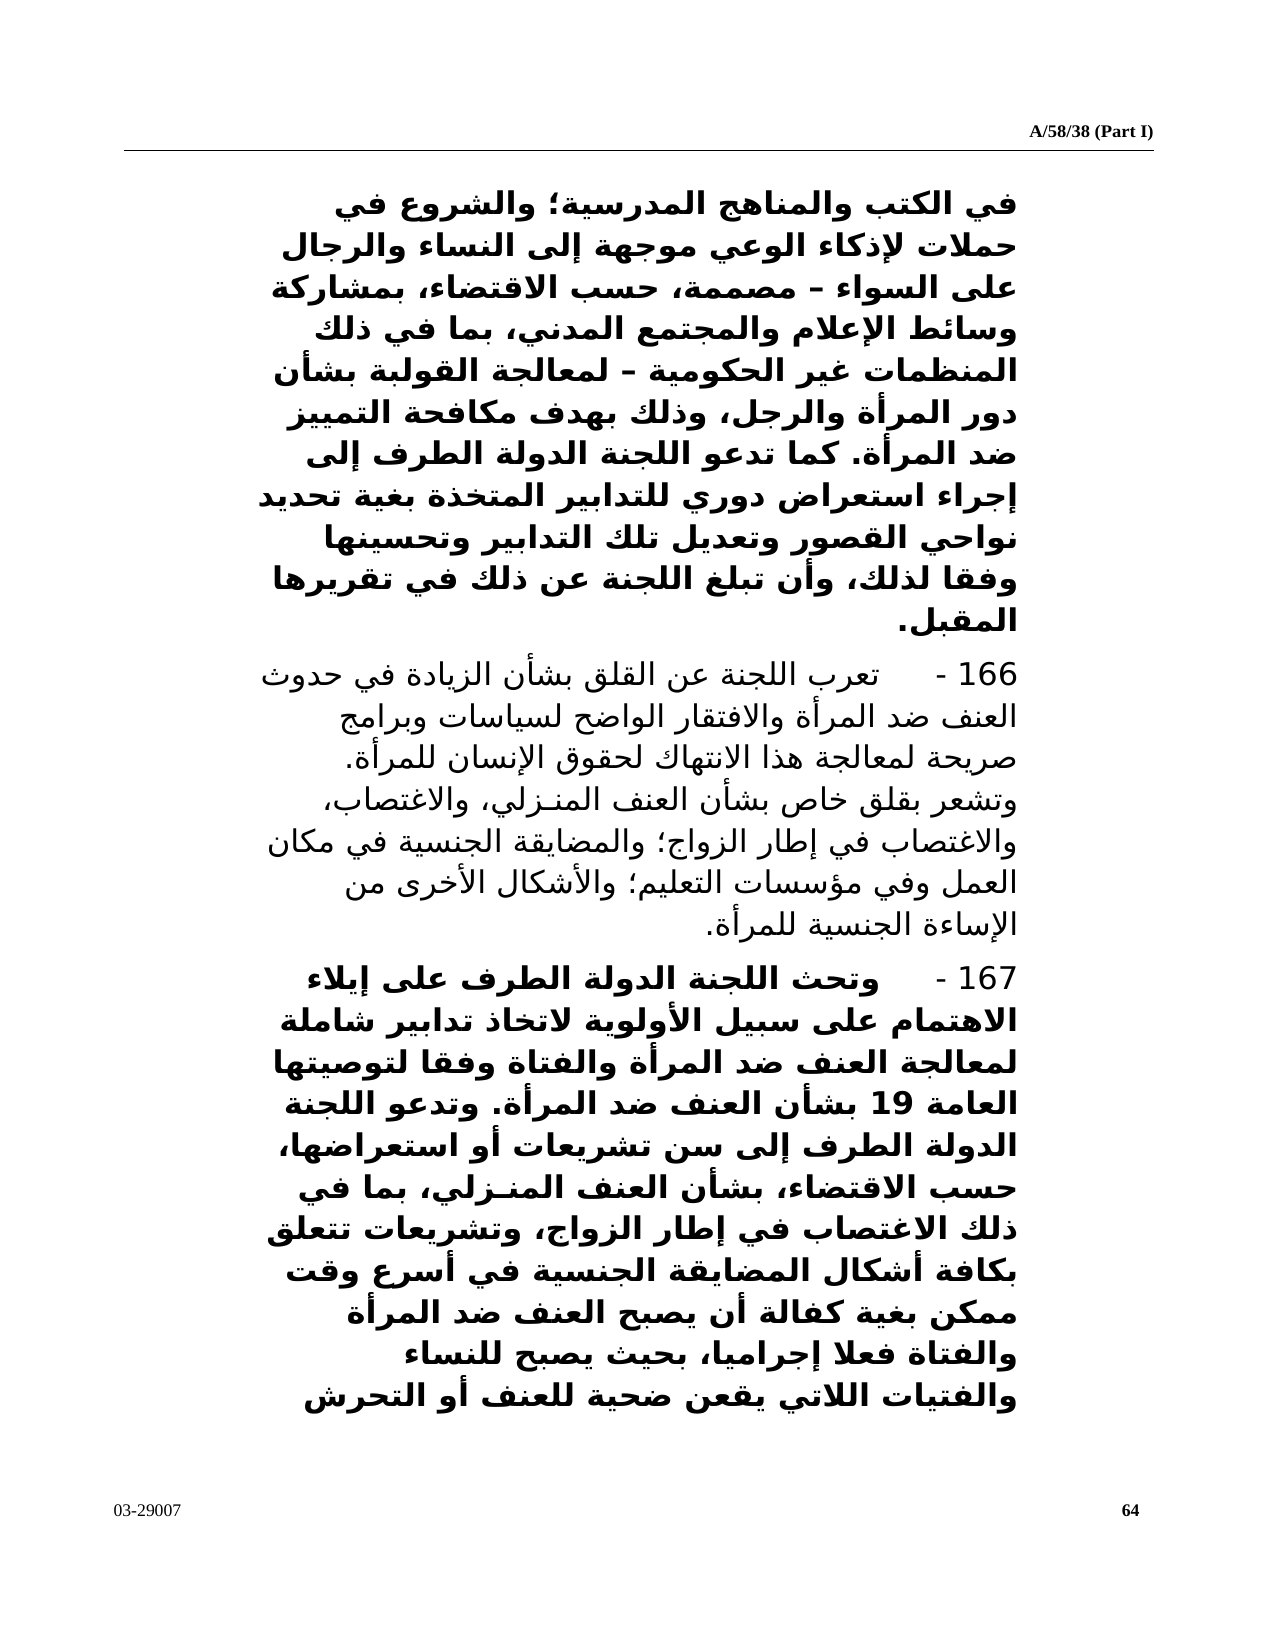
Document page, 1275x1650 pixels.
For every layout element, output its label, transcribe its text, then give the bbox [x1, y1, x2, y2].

text 166 - تعرب اللجنة عن القلق بشأن الزيادة في حدوث العنف ضد المرأة والافتقار الواضح لسياسات وبرامج صريحة لمعالجة هذا الانتهاك لحقوق الإنسان للمرأة. وتشعر بقلق خاص بشأن العنف المنـزلي، والاغتصاب، والاغتصاب في إطار الزواج؛ والمضايقة الجنسية في مكان العمل وفي مؤسسات التعليم؛ والأشكال الأخرى من الإساءة الجنسية للمرأة. [256, 652, 1018, 944]
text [256, 181, 1018, 640]
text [256, 956, 1018, 1415]
